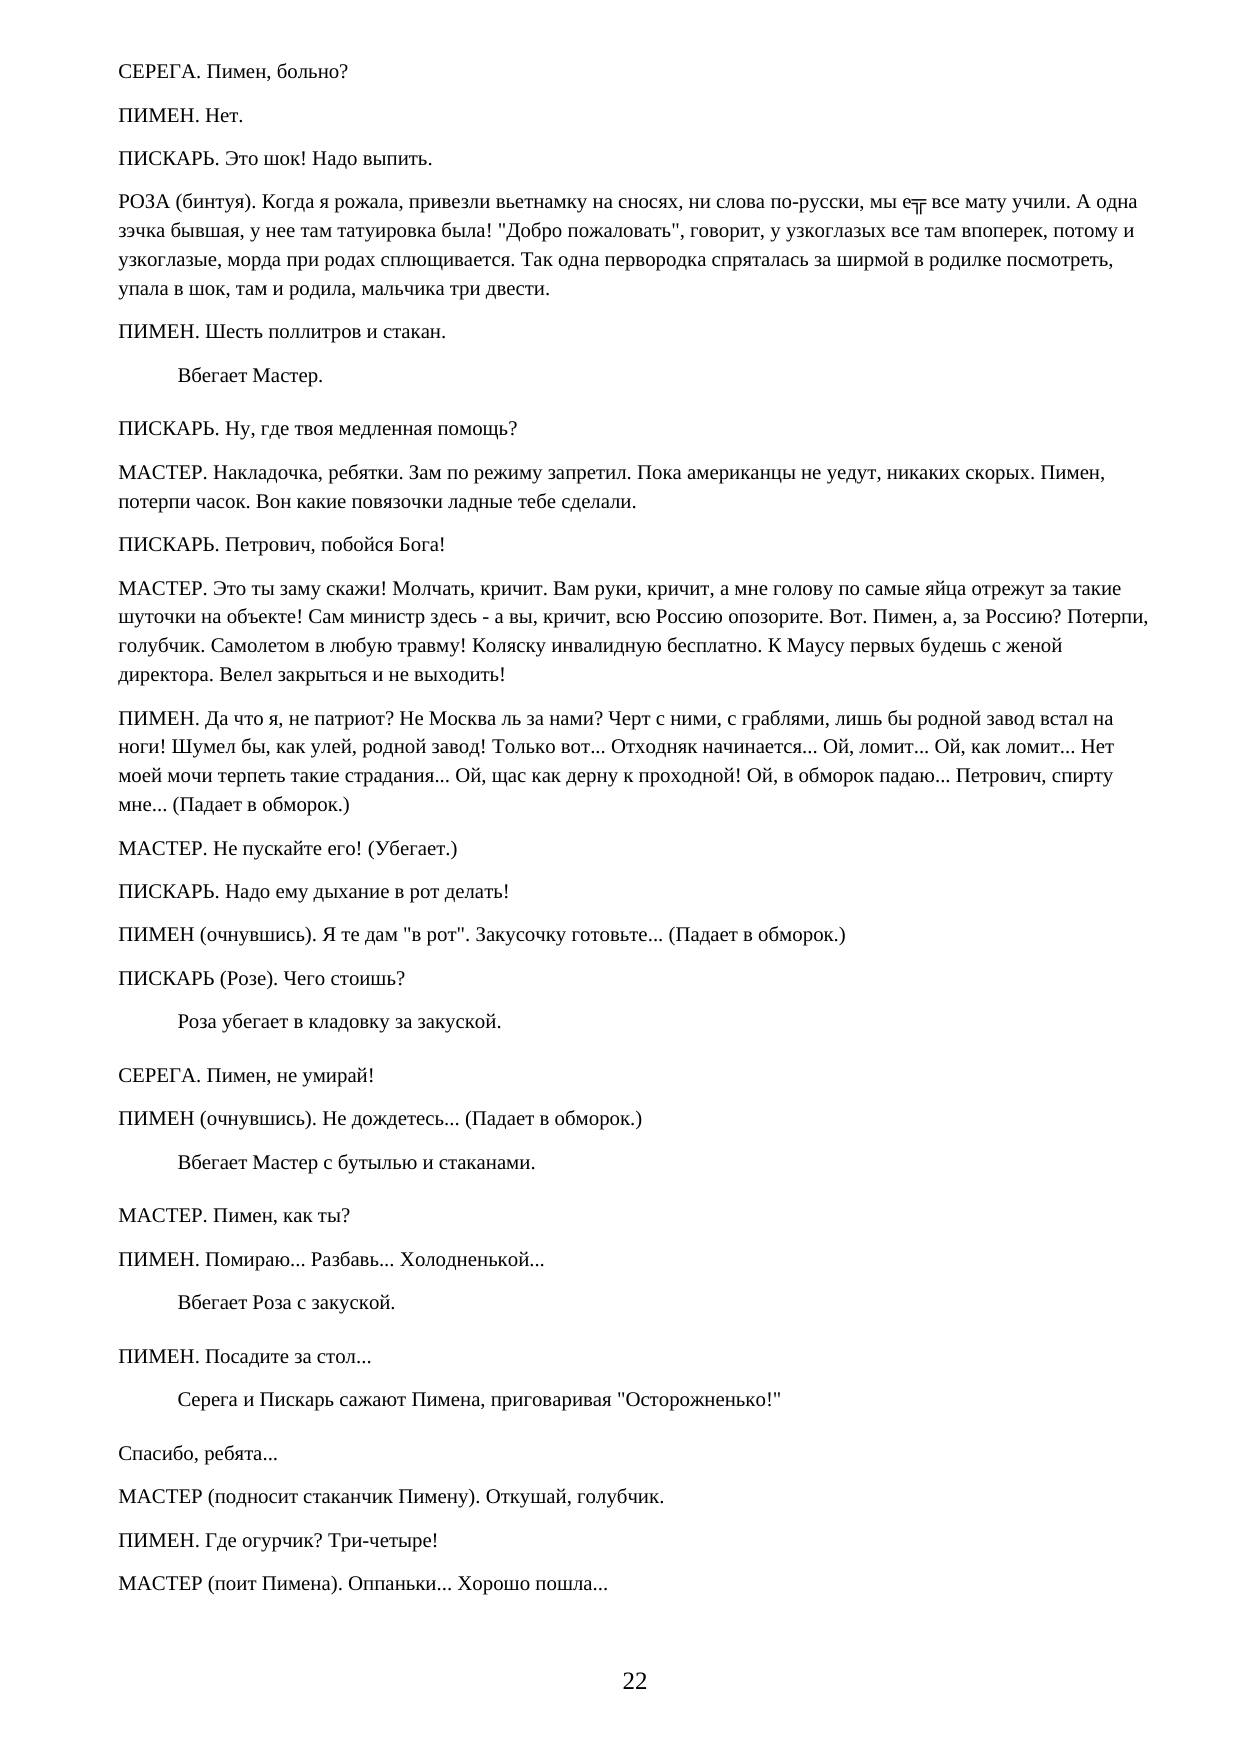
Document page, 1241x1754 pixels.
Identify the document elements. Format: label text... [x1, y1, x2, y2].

text Спасибо, ребята... [118, 1441, 1152, 1465]
text МАСТЕР (подносит стаканчик Пимену). Откушай, голубчик. [118, 1484, 1152, 1508]
text Вбегает Мастер с бутылью и стаканами. [177, 1150, 1093, 1174]
text МАСТЕР. Накладочка, ребятки. Зам по режиму запретил. Пока американцы не уедут, никаких скорых. Пимен, потерпи часок. Вон какие повязочки ладные тебе сделали. [118, 460, 1152, 513]
text МАСТЕР. Это ты заму скажи! Молчать, кричит. Вам руки, кричит, а мне голову по самые яйца отрежут за такие шуточки на объекте! Сам министр здесь - а вы, кричит, всю Россию опозорите. Вот. Пимен, а, за Россию? Потерпи, голубчик. Самолетом в любую травму! Коляску инвалидную бесплатно. К Маусу первых будешь с женой директора. Велел закрыться и не выходить! [118, 576, 1152, 686]
text ПИСКАРЬ. Надо ему дыхание в рот делать! [118, 879, 1152, 903]
text ПИМЕН (очнувшись). Не дождетесь... (Падает в обморок.) [118, 1106, 1152, 1130]
text ПИСКАРЬ. Ну, где твоя медленная помощь? [118, 416, 1152, 440]
text ПИМЕН. Посадите за стол... [118, 1344, 1152, 1368]
text Роза убегает в кладовку за закуской. [177, 1009, 1093, 1033]
text Вбегает Мастер. [177, 363, 1093, 387]
text ПИМЕН (очнувшись). Я те дам "в рот". Закусочку готовьте... (Падает в обморок.) [118, 922, 1152, 946]
text ПИМЕН. Да что я, не патриот? Не Москва ль за нами? Черт с ними, с граблями, лишь бы родной завод встал на ноги! Шумел бы, как улей, родной завод! Только вот... Отходняк начинается... Ой, ломит... Ой, как ломит... Нет моей мочи терпеть такие страдания... Ой, щас как дерну к проходной! Ой, в обморок падаю... Петрович, спирту мне... (Падает в обморок.) [118, 706, 1152, 816]
text Серега и Пискарь сажают Пимена, приговаривая "Осторожненько!" [177, 1387, 1093, 1411]
text ПИМЕН. Шесть поллитров и стакан. [118, 319, 1152, 343]
text МАСТЕР (поит Пимена). Оппаньки... Хорошо пошла... [118, 1571, 1152, 1595]
text Вбегает Роза с закуской. [177, 1290, 1093, 1314]
text ПИМЕН. Помираю... Разбавь... Холодненькой... [118, 1247, 1152, 1271]
text ПИСКАРЬ. Это шок! Надо выпить. [118, 146, 1152, 170]
text МАСТЕР. Не пускайте его! (Убегает.) [118, 836, 1152, 859]
text ПИСКАРЬ (Розе). Чего стоишь? [118, 966, 1152, 990]
text МАСТЕР. Пимен, как ты? [118, 1203, 1152, 1227]
text СЕРЕГА. Пимен, больно? [118, 59, 1152, 83]
text ПИСКАРЬ. Петрович, побойся Бога! [118, 532, 1152, 556]
text ПИМЕН. Нет. [118, 102, 1152, 127]
text РОЗА (бинтуя). Когда я рожала, привезли вьетнамку на сносях, ни слова по-русски, мы е╦ все мату учили. А одна зэчка бывшая, у нее там татуировка была! "Добро пожаловать", говорит, у узкоглазых все там впоперек, потому и узкоглазые, морда при родах сплющивается. Так одна первородка спряталась за ширмой в родилке посмотреть, упала в шок, там и родила, мальчика три двести. [118, 189, 1152, 300]
text ПИМЕН. Где огурчик? Три-четыре! [118, 1527, 1152, 1552]
text СЕРЕГА. Пимен, не умирай! [118, 1063, 1152, 1087]
